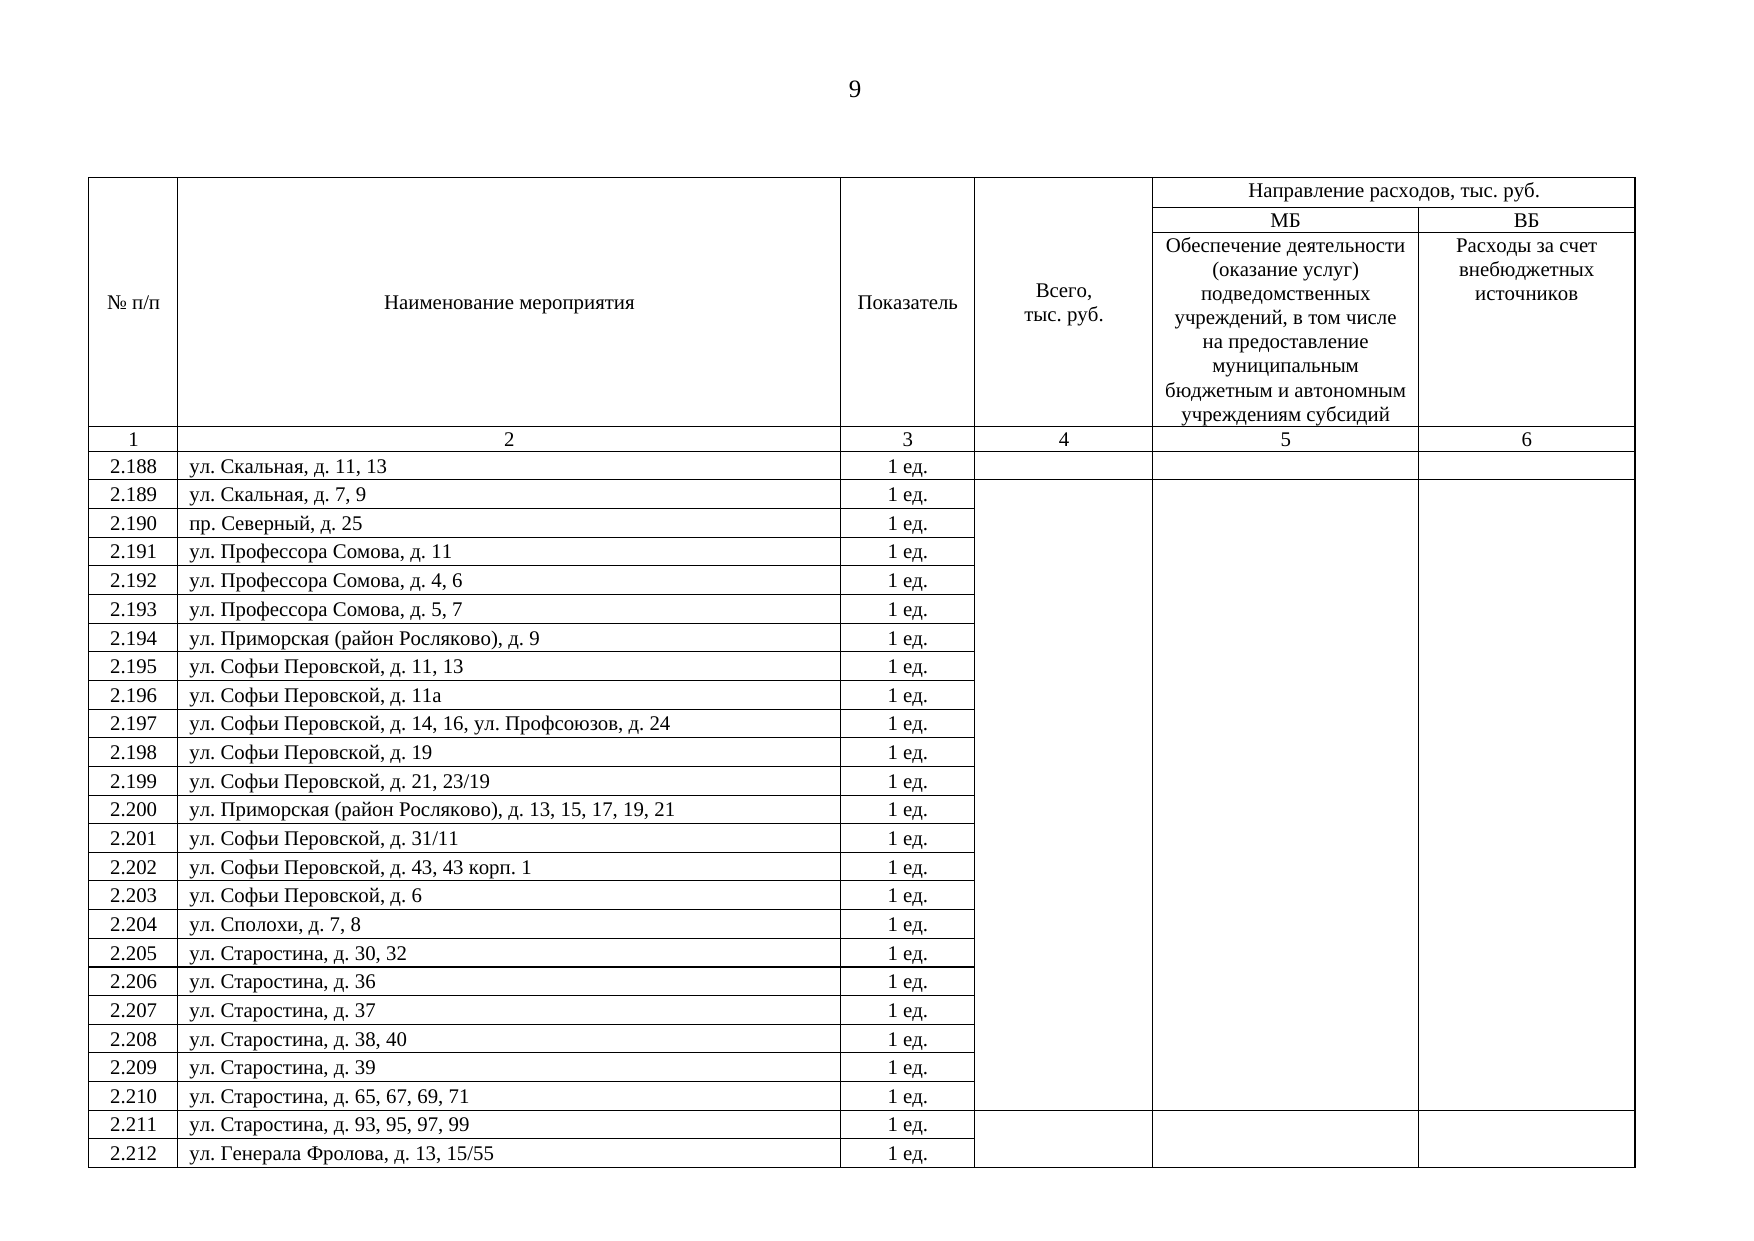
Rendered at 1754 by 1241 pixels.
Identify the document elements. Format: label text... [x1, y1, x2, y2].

table_cell 2.211 [89, 1111, 177, 1138]
table_cell ул. Софьи Перовской, д. 43, 43 корп. 1 [178, 853, 840, 880]
table_cell 1 ед. [841, 710, 974, 737]
table_cell [975, 1111, 1152, 1167]
table_cell 1 [89, 427, 177, 451]
table_cell ул. Софьи Перовской, д. 6 [178, 881, 840, 909]
table_cell 2.190 [89, 509, 177, 537]
table_cell Расходы за счет внебюджетных источников [1419, 233, 1634, 426]
table_cell МБ [1153, 208, 1418, 232]
table_cell ВБ [1419, 208, 1634, 232]
table_header № п/п [89, 178, 177, 426]
table_cell 2.203 [89, 881, 177, 909]
table_cell 1 ед. [841, 538, 974, 565]
table_cell ул. Старостина, д. 38, 40 [178, 1025, 840, 1052]
table_cell 2.191 [89, 538, 177, 565]
table_cell [975, 480, 1152, 1109]
table_cell 2.197 [89, 710, 177, 737]
table_cell ул. Профессора Сомова, д. 5, 7 [178, 595, 840, 623]
table_cell [1419, 1111, 1634, 1167]
table_cell ул. Старостина, д. 37 [178, 996, 840, 1024]
table_cell 1 ед. [841, 767, 974, 794]
table_cell 2.194 [89, 624, 177, 651]
table_cell [1153, 480, 1418, 1109]
table_cell ул. Приморская (район Росляково), д. 9 [178, 624, 840, 651]
table_cell ул. Софьи Перовской, д. 19 [178, 738, 840, 766]
table_cell 2.193 [89, 595, 177, 623]
table_cell 2.198 [89, 738, 177, 766]
table_cell 1 ед. [841, 509, 974, 537]
table_cell 1 ед. [841, 452, 974, 479]
table_cell ул. Софьи Перовской, д. 11, 13 [178, 652, 840, 680]
table_cell 2.210 [89, 1082, 177, 1109]
table_cell 1 ед. [841, 595, 974, 623]
table_cell 3 [841, 427, 974, 451]
table_header Показатель [841, 178, 974, 426]
table_cell 2.209 [89, 1053, 177, 1081]
table_cell 2.208 [89, 1025, 177, 1052]
table_cell 2.195 [89, 652, 177, 680]
table_cell 1 ед. [841, 681, 974, 708]
table_cell ул. Генерала Фролова, д. 13, 15/55 [178, 1139, 840, 1167]
table_cell ул. Софьи Перовской, д. 11а [178, 681, 840, 708]
table_cell ул. Скальная, д. 7, 9 [178, 480, 840, 508]
table_cell ул. Скальная, д. 11, 13 [178, 452, 840, 479]
table_cell 1 ед. [841, 853, 974, 880]
table_cell 2.199 [89, 767, 177, 794]
table_cell 5 [1153, 427, 1418, 451]
table_cell 1 ед. [841, 738, 974, 766]
table_header Направление расходов, тыс. руб. [1153, 178, 1634, 207]
table_cell 2.192 [89, 566, 177, 594]
table_cell 1 ед. [841, 996, 974, 1024]
table_cell ул. Профессора Сомова, д. 4, 6 [178, 566, 840, 594]
table_cell 2.201 [89, 824, 177, 852]
table_cell 4 [975, 427, 1152, 451]
table_cell 2.205 [89, 939, 177, 966]
table_cell ул. Софьи Перовской, д. 31/11 [178, 824, 840, 852]
table_header Наименование мероприятия [178, 178, 840, 426]
table_cell 1 ед. [841, 939, 974, 966]
table_cell 2.204 [89, 910, 177, 938]
table_cell 2.188 [89, 452, 177, 479]
table_cell 2.196 [89, 681, 177, 708]
table_cell 1 ед. [841, 968, 974, 995]
table_cell ул. Старостина, д. 93, 95, 97, 99 [178, 1111, 840, 1138]
table_cell 2.207 [89, 996, 177, 1024]
table_cell ул. Старостина, д. 65, 67, 69, 71 [178, 1082, 840, 1109]
table_cell ул. Софьи Перовской, д. 21, 23/19 [178, 767, 840, 794]
table_cell ул. Старостина, д. 36 [178, 968, 840, 995]
table_cell [1153, 1111, 1418, 1167]
table_cell 1 ед. [841, 566, 974, 594]
table_cell 1 ед. [841, 796, 974, 823]
table_cell ул. Софьи Перовской, д. 14, 16, ул. Профсоюзов, д. 24 [178, 710, 840, 737]
table_cell 1 ед. [841, 824, 974, 852]
table_cell 2.200 [89, 796, 177, 823]
table_cell ул. Профессора Сомова, д. 11 [178, 538, 840, 565]
table_cell 6 [1419, 427, 1634, 451]
table_header Всего, тыс. руб. [975, 178, 1152, 426]
table_cell [1419, 480, 1634, 1109]
table_cell ул. Старостина, д. 30, 32 [178, 939, 840, 966]
table_cell ул. Сполохи, д. 7, 8 [178, 910, 840, 938]
table_cell 1 ед. [841, 624, 974, 651]
table_cell 1 ед. [841, 652, 974, 680]
table_cell 1 ед. [841, 1053, 974, 1081]
table_cell 1 ед. [841, 1139, 974, 1167]
table_cell 2 [178, 427, 840, 451]
table_cell 2.202 [89, 853, 177, 880]
table_cell пр. Северный, д. 25 [178, 509, 840, 537]
table_cell ул. Приморская (район Росляково), д. 13, 15, 17, 19, 21 [178, 796, 840, 823]
table_cell 1 ед. [841, 1025, 974, 1052]
table_cell 2.212 [89, 1139, 177, 1167]
table_cell Обеспечение деятельности (оказание услуг) подведомственных учреждений, в том числе на предоставление муниципальным бюджетным и автономным учреждениям субсидий [1153, 233, 1418, 426]
table_cell 1 ед. [841, 1111, 974, 1138]
table_cell 2.189 [89, 480, 177, 508]
table_cell 2.206 [89, 968, 177, 995]
table_cell 1 ед. [841, 480, 974, 508]
table_cell 1 ед. [841, 1082, 974, 1109]
table_cell ул. Старостина, д. 39 [178, 1053, 840, 1081]
table_cell 1 ед. [841, 910, 974, 938]
table_cell 1 ед. [841, 881, 974, 909]
